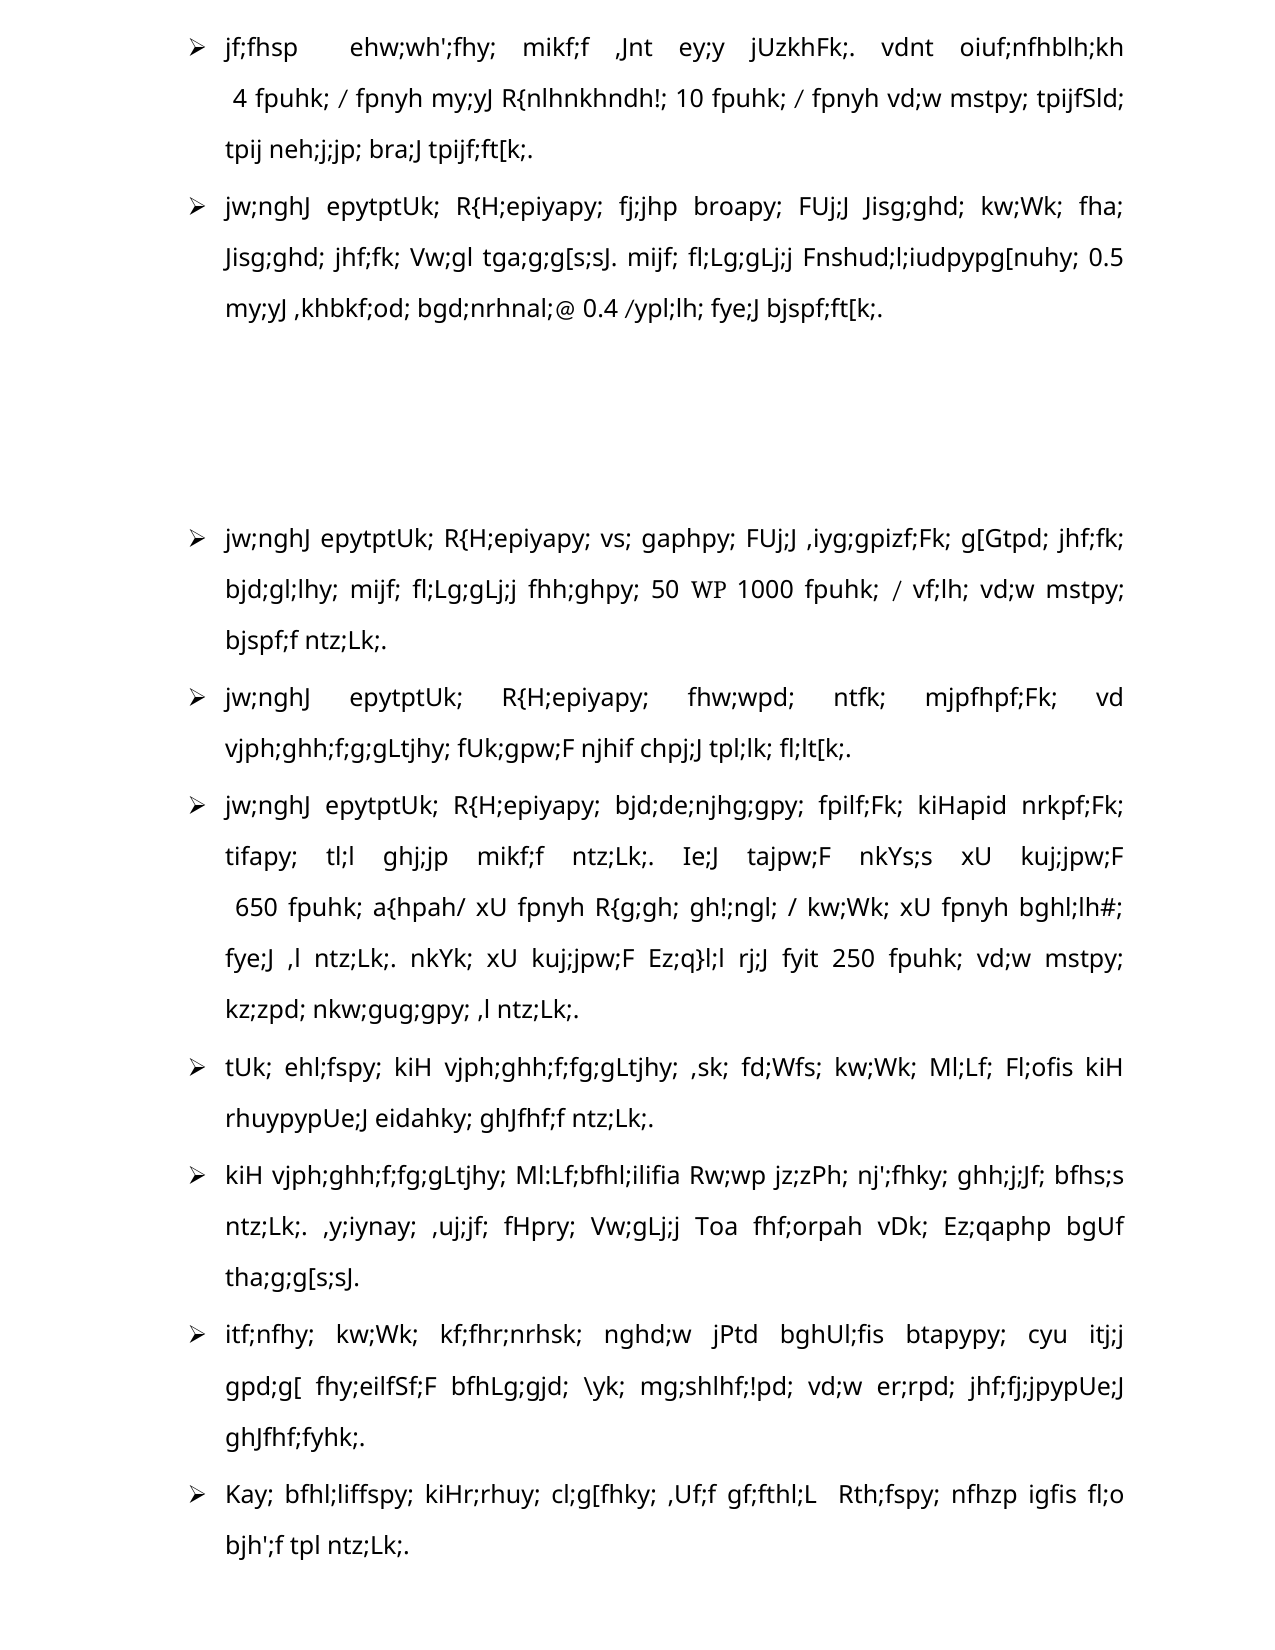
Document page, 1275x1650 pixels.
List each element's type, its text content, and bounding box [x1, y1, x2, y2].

list jw;nghJ epytptUk; R{H;epiyapy; bjd;de;njhg;gpy; fpilf;Fk; kiHapid nrkpf;Fk; tifapy; tl;l ghj;jp mikf;f ntz;Lk;. Ie;J tajpw;F nkYs;s xU kuj;jpw;F 650 fpuhk; a{hpah/ xU fpnyh R{g;gh; gh!;ngl; / kw;Wk; xU fpnyh bghl;lh#; fye;J ,l ntz;Lk;. nkYk; xU kuj;jpw;F Ez;q}l;l rj;J fyit 250 fpuhk; vd;w mstpy; kz;zpd; nkw;gug;gpy; ,l ntz;Lk;. [187, 788, 1125, 1026]
list jf;fhsp ehw;wh';fhy; mikf;f ,Jnt ey;y jUzkhFk;. vdnt oiuf;nfhblh;kh 4 fpuhk; / fpnyh my;yJ R{nlhnkhndh!; 10 fpuhk; / fpnyh vd;w mstpy; tpijfSld; tpij neh;j;jp; bra;J tpijf;ft[k;. [187, 29, 1125, 166]
list Kay; bfhl;liffspy; kiHr;rhuy; cl;g[fhky; ,Uf;f gf;fthl;L Rth;fspy; nfhzp igfis fl;o bjh';f tpl ntz;Lk;. [187, 1476, 1125, 1562]
list jw;nghJ epytptUk; R{H;epiyapy; fj;jhp broapy; FUj;J Jisg;ghd; kw;Wk; fha; Jisg;ghd; jhf;fk; Vw;gl tga;g;g[s;sJ. mijf; fl;Lg;gLj;j Fnshud;l;iudpypg[nuhy; 0.5 my;yJ ,khbkf;od; bgd;nrhnal;@ 0.4 /ypl;lh; fye;J bjspf;ft[k;. [187, 189, 1125, 325]
list kiH vjph;ghh;f;fg;gLtjhy; Ml:Lf;bfhl;ilifia Rw;wp jz;zPh; nj';fhky; ghh;j;Jf; bfhs;s ntz;Lk;. ,y;iynay; ,uj;jf; fHpry; Vw;gLj;j Toa fhf;orpah vDk; Ez;qaphp bgUf tha;g;g[s;sJ. [187, 1158, 1125, 1294]
list jw;nghJ epytptUk; R{H;epiyapy; fhw;wpd; ntfk; mjpfhpf;Fk; vd vjph;ghh;f;g;gLtjhy; fUk;gpw;F njhif chpj;J tpl;lk; fl;lt[k;. [187, 679, 1125, 765]
list tUk; ehl;fspy; kiH vjph;ghh;f;fg;gLtjhy; ,sk; fd;Wfs; kw;Wk; Ml;Lf; Fl;ofis kiH rhuypypUe;J eidahky; ghJfhf;f ntz;Lk;. [187, 1049, 1125, 1134]
list jw;nghJ epytptUk; R{H;epiyapy; vs; gaphpy; FUj;J ,iyg;gpizf;Fk; g[Gtpd; jhf;fk; bjd;gl;lhy; mijf; fl;Lg;gLj;j fhh;ghpy; 50 WP 1000 fpuhk; / vf;lh; vd;w mstpy; bjspf;f ntz;Lk;. [187, 520, 1125, 656]
list itf;nfhy; kw;Wk; kf;fhr;nrhsk; nghd;w jPtd bghUl;fis btapypy; cyu itj;j gpd;g[ fhy;eilfSf;F bfhLg;gjd; \yk; mg;shlhf;!pd; vd;w er;rpd; jhf;fj;jpypUe;J ghJfhf;fyhk;. [187, 1317, 1125, 1453]
